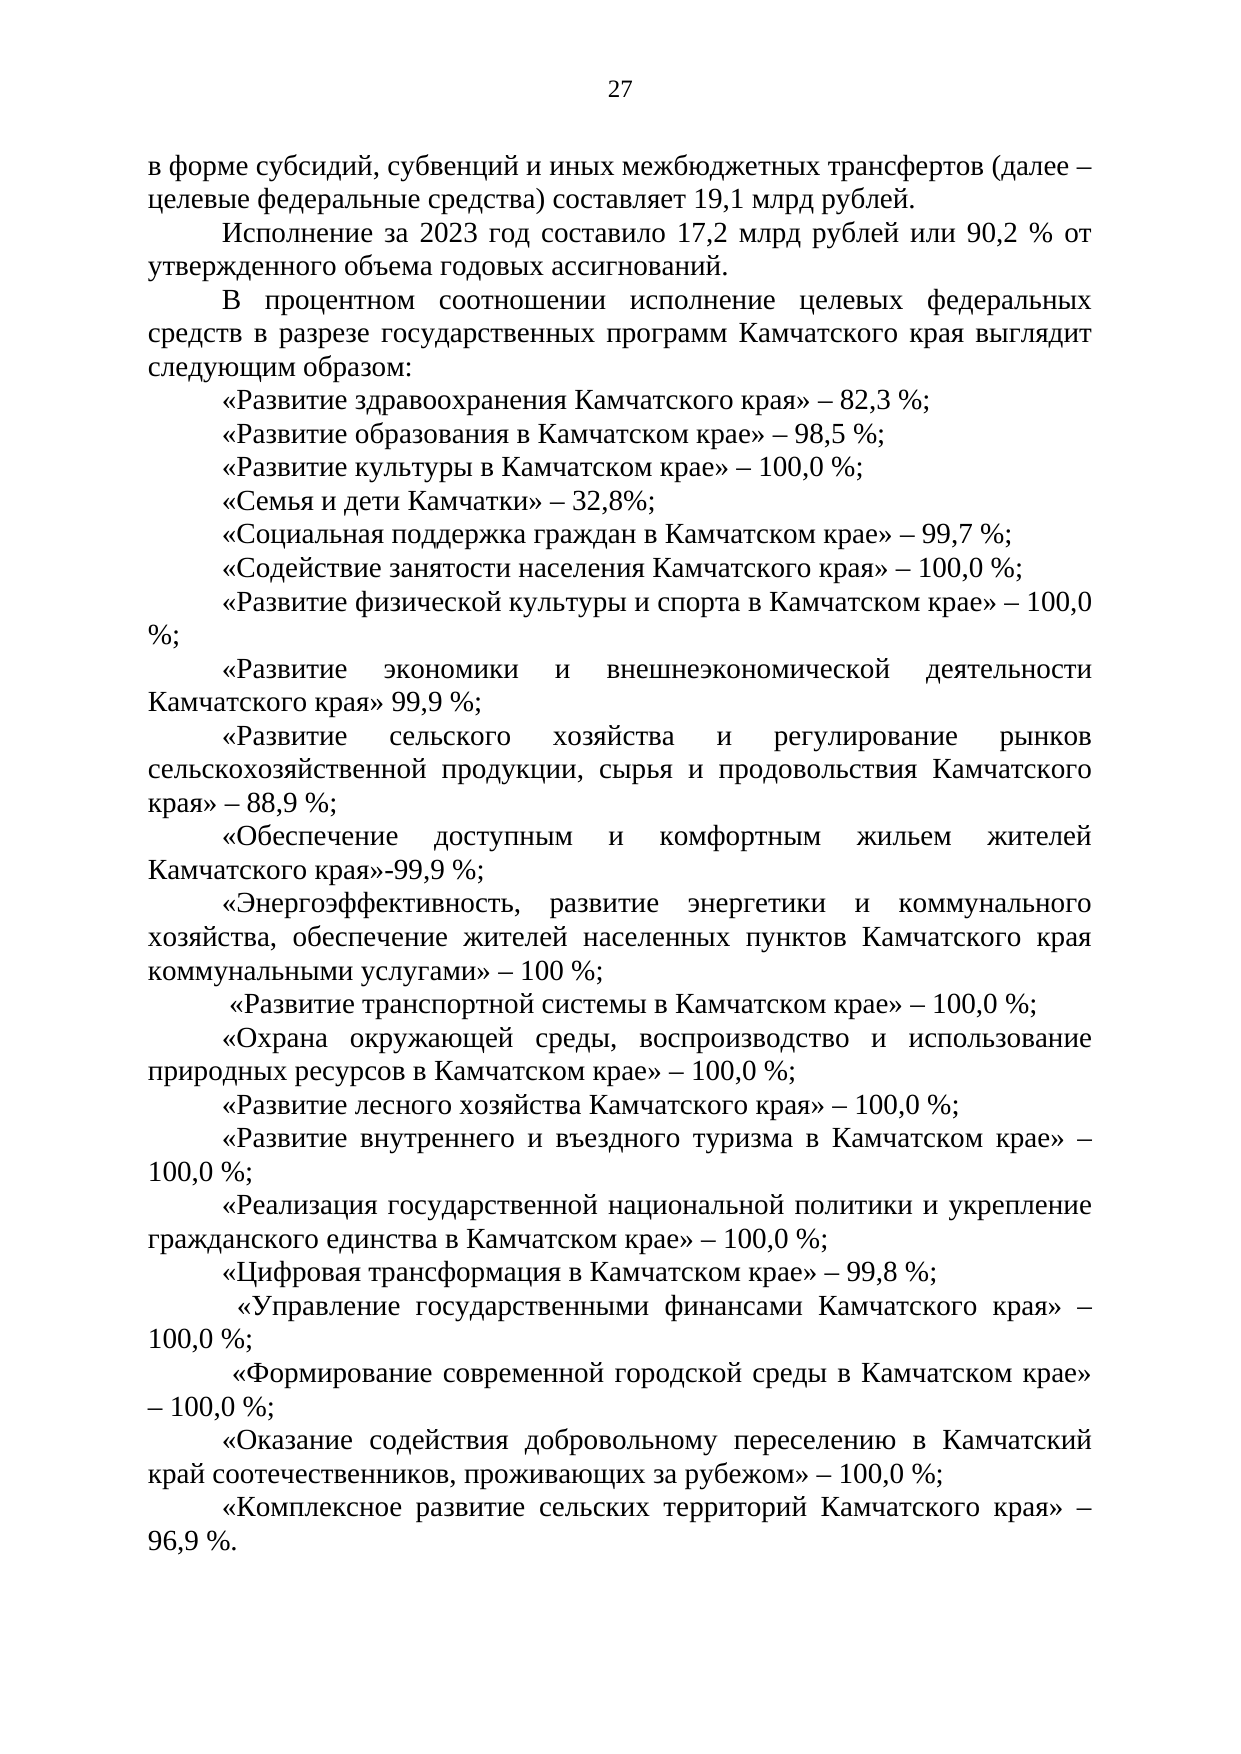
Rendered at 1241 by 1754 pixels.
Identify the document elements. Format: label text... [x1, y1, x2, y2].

text «Реализация государственной национальной политики и укрепление гражданского единства в Камчатском крае» – 100,0 %; [148, 1187, 1092, 1254]
text «Оказание содействия добровольному переселению в Камчатский край соотечественников, проживающих за рубежом» – 100,0 %; [148, 1422, 1092, 1489]
text Исполнение за 2023 год составило 17,2 млрд рублей или 90,2 % от утвержденного объема годовых ассигнований. [148, 215, 1092, 282]
text «Управление государственными финансами Камчатского края» – 100,0 %; [148, 1288, 1092, 1355]
text «Энергоэффективность, развитие энергетики и коммунального хозяйства, обеспечение жителей населенных пунктов Камчатского края коммунальными услугами» – 100 %; [148, 886, 1092, 986]
text «Развитие образования в Камчатском крае» – 98,5 %; [148, 416, 1092, 449]
text «Комплексное развитие сельских территорий Камчатского края» – 96,9 %. [148, 1489, 1092, 1556]
text «Развитие лесного хозяйства Камчатского края» – 100,0 %; [148, 1087, 1092, 1120]
text «Развитие внутреннего и въездного туризма в Камчатском крае» – 100,0 %; [148, 1120, 1092, 1187]
text «Развитие физической культуры и спорта в Камчатском крае» – 100,0 %; [148, 584, 1092, 651]
text «Развитие культуры в Камчатском крае» – 100,0 %; [148, 449, 1092, 483]
text «Социальная поддержка граждан в Камчатском крае» – 99,7 %; [148, 517, 1092, 550]
text «Обеспечение доступным и комфортным жильем жителей Камчатского края»-99,9 %; [148, 818, 1092, 886]
text «Содействие занятости населения Камчатского края» – 100,0 %; [148, 550, 1092, 584]
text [148, 148, 1092, 215]
text «Формирование современной городской среды в Камчатском крае» – 100,0 %; [148, 1355, 1092, 1422]
text «Развитие транспортной системы в Камчатском крае» – 100,0 %; [148, 986, 1092, 1020]
text «Цифровая трансформация в Камчатском крае» – 99,8 %; [148, 1254, 1092, 1288]
text В процентном соотношении исполнение целевых федеральных средств в разрезе государственных программ Камчатского края выглядит следующим образом: [148, 282, 1092, 382]
text «Охрана окружающей среды, воспроизводство и использование природных ресурсов в Камчатском крае» – 100,0 %; [148, 1020, 1092, 1087]
text «Развитие сельского хозяйства и регулирование рынков сельскохозяйственной продукции, сырья и продовольствия Камчатского края» – 88,9 %; [148, 718, 1092, 818]
text «Семья и дети Камчатки» – 32,8%; [148, 483, 1092, 517]
text «Развитие экономики и внешнеэкономической деятельности Камчатского края» 99,9 %; [148, 651, 1092, 718]
text «Развитие здравоохранения Камчатского края» – 82,3 %; [148, 382, 1092, 416]
